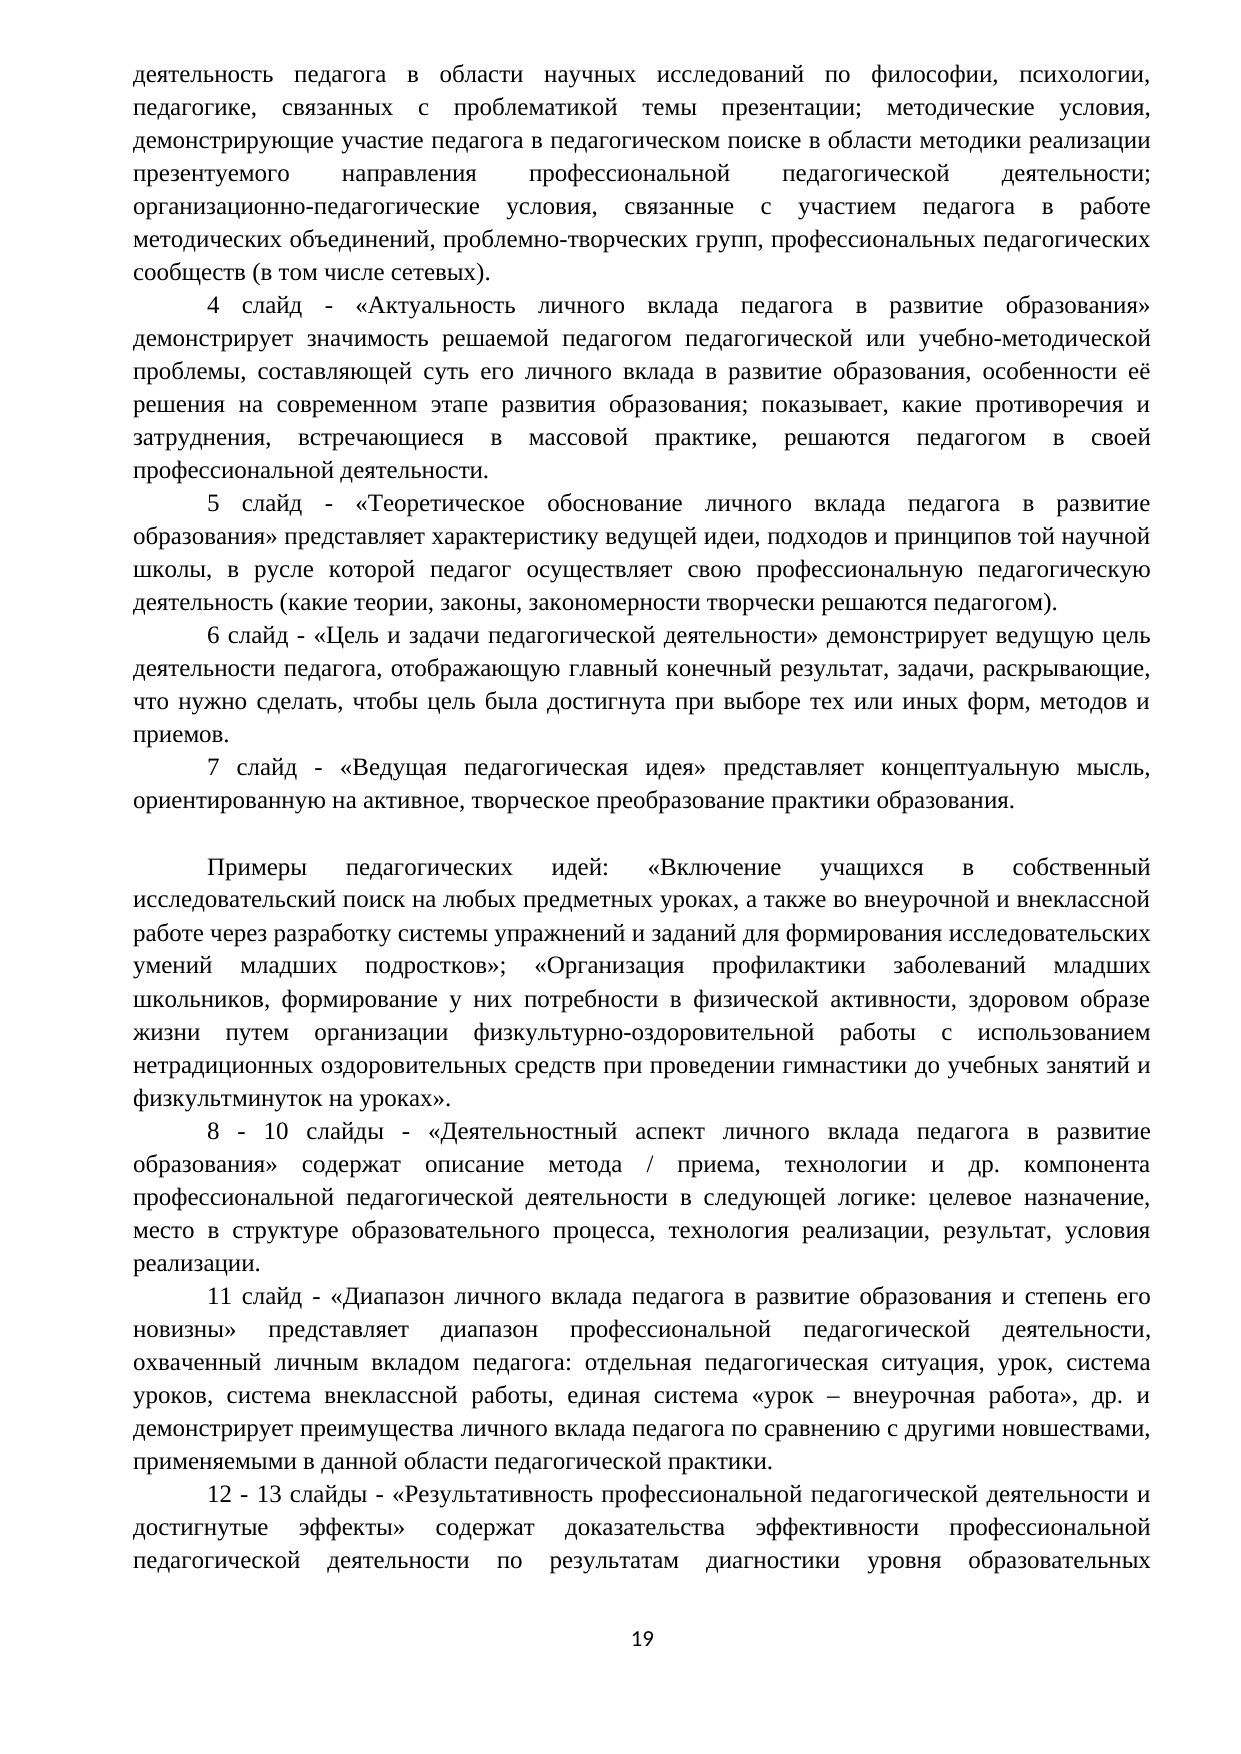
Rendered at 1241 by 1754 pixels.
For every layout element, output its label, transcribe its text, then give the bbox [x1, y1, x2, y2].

text 5 слайд - «Теоретическое обоснование личного вклада педагога в развитие образования» представляет характеристику ведущей идеи, подходов и принципов той научной школы, в русле которой педагог осуществляет свою профессиональную педагогическую деятельность (какие теории, законы, закономерности творчески решаются педагогом). [133, 488, 1152, 616]
text 4 слайд - «Актуальность личного вклада педагога в развитие образования» демонстрирует значимость решаемой педагогом педагогической или учебно-методической проблемы, составляющей суть его личного вклада в развитие образования, особенности её решения на современном этапе развития образования; показывает, какие противоречия и затруднения, встречающиеся в массовой практике, решаются педагогом в своей профессиональной деятельности. [133, 290, 1152, 484]
text Примеры педагогических идей: «Включение учащихся в собственный исследовательский поиск на любых предметных уроках, а также во внеурочной и внеклассной работе через разработку системы упражнений и заданий для формирования исследовательских умений младших подростков»; «Организация профилактики заболеваний младших школьников, формирование у них потребности в физической активности, здоровом образе жизни путем организации физкультурно-оздоровительной работы с использованием нетрадиционных оздоровительных средств при проведении гимнастики до учебных занятий и физкультминуток на уроках». [133, 852, 1152, 1111]
text 8 - 10 слайды - «Деятельностный аспект личного вклада педагога в развитие образования» содержат описание метода / приема, технологии и др. компонента профессиональной педагогической деятельности в следующей логике: целевое назначение, место в структуре образовательного процесса, технология реализации, результат, условия реализации. [133, 1116, 1152, 1277]
text 11 слайд - «Диапазон личного вклада педагога в развитие образования и степень его новизны» представляет диапазон профессиональной педагогической деятельности, охваченный личным вкладом педагога: отдельная педагогическая ситуация, урок, система уроков, система внеклассной работы, единая система «урок – внеурочная работа», др. и демонстрирует преимущества личного вклада педагога по сравнению с другими новшествами, применяемыми в данной области педагогической практики. [133, 1281, 1152, 1475]
text 7 слайд - «Ведущая педагогическая идея» представляет концептуальную мысль, ориентированную на активное, творческое преобразование практики образования. [133, 752, 1152, 814]
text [133, 59, 1152, 286]
text 6 слайд - «Цель и задачи педагогической деятельности» демонстрирует ведущую цель деятельности педагога, отображающую главный конечный результат, задачи, раскрывающие, что нужно сделать, чтобы цель была достигнута при выборе тех или иных форм, методов и приемов. [133, 620, 1152, 748]
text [133, 1479, 1152, 1574]
